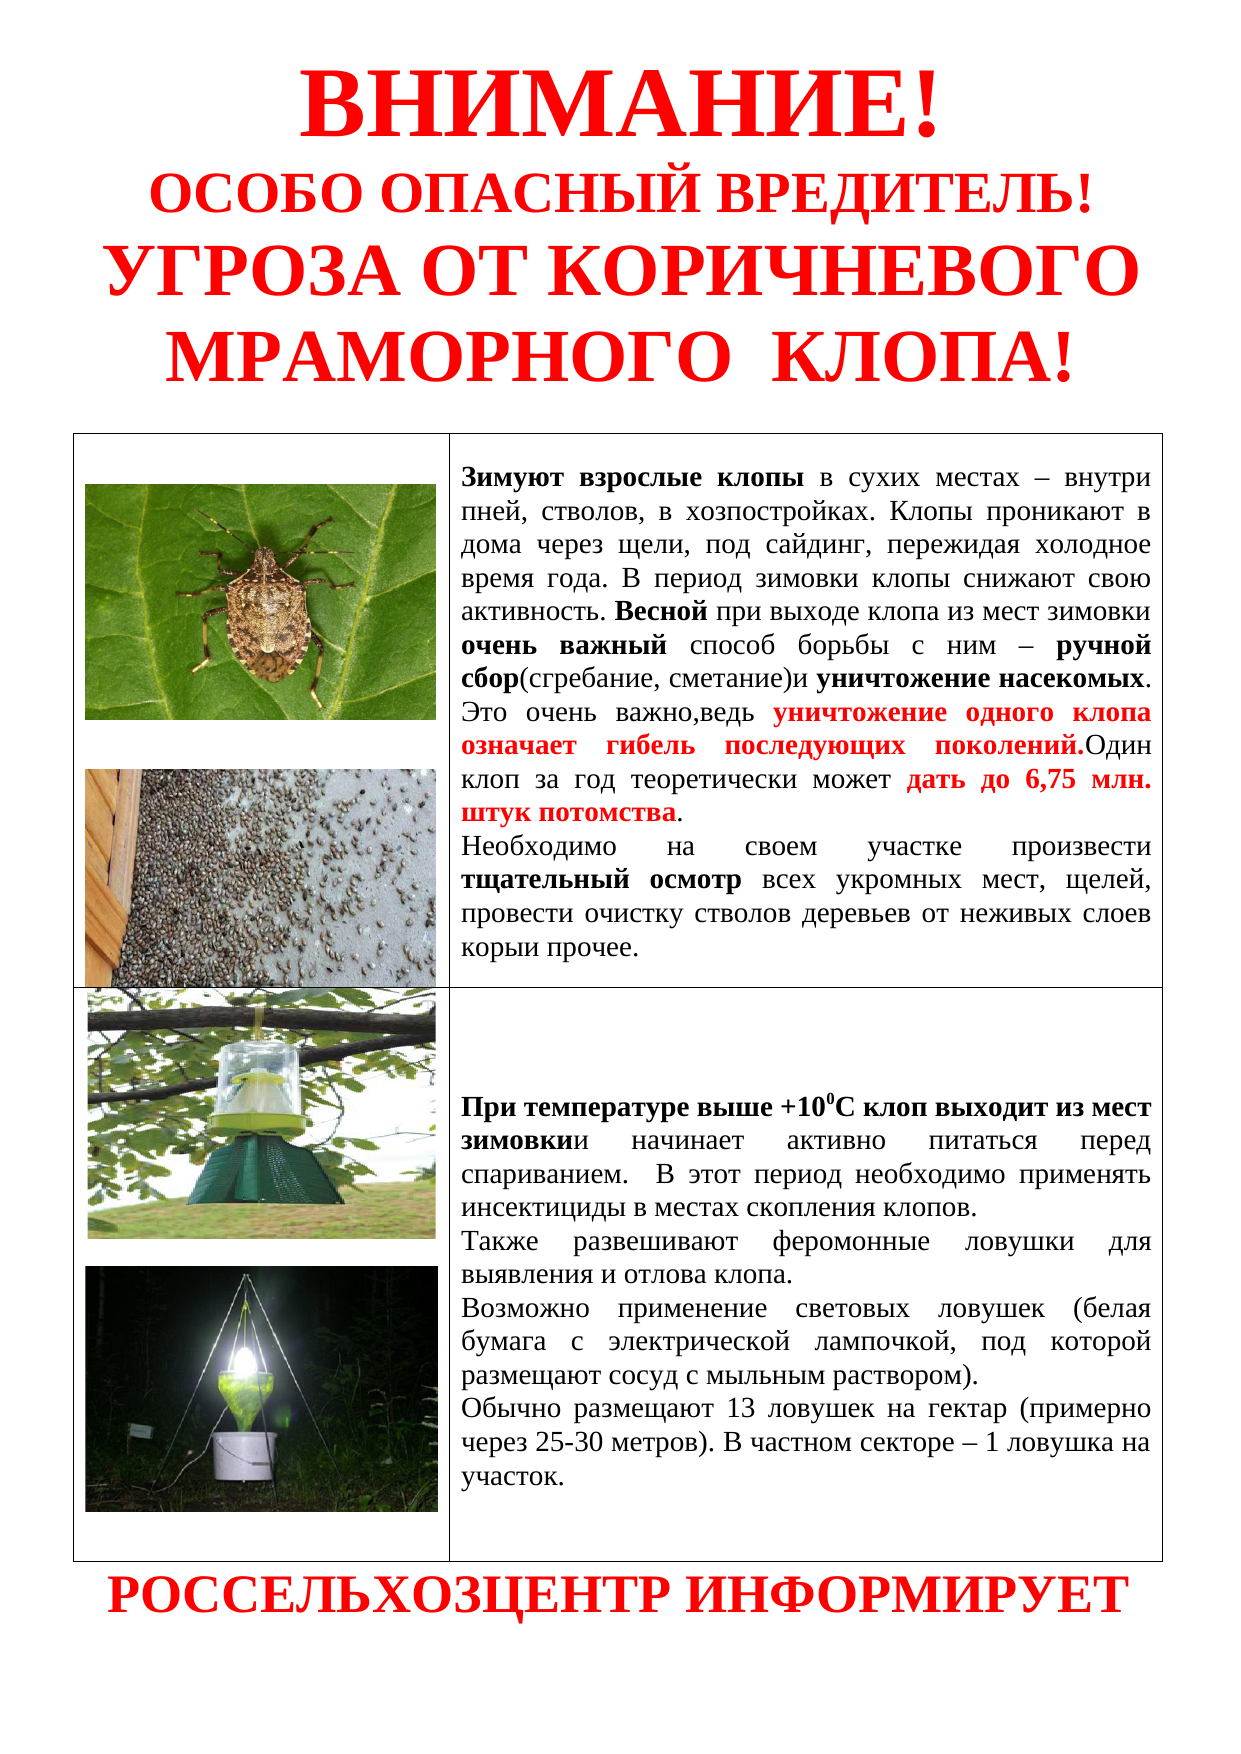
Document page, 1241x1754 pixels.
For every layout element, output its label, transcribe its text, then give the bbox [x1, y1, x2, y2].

table_cell При температуре выше +100С клоп выходит из мест зимовкии начинает активно питаться перед спариванием. В этот период необходимо применять инсектициды в местах скопления клопов. Также развешивают феромонные ловушки для выявления и отлова клопа. Возможно применение световых ловушек (белая бумага с электрической лампочкой, под которой размещают сосуд с мыльным раствором). Обычно размещают 13 ловушек на гектар (примерно через 25-30 метров). В частном секторе – 1 ловушка на участок. [450, 988, 1162, 1561]
picture [85, 769, 436, 987]
picture [85, 484, 436, 720]
table_header [74, 434, 449, 987]
picture [85, 1266, 438, 1512]
table_cell [74, 988, 449, 1561]
table_cell РОССЕЛЬХОЗЦЕНТР ИНФОРМИРУЕТ [74, 1562, 1163, 1624]
table_header Зимуют взрослые клопы в сухих местах – внутри пней, стволов, в хозпостройках. Клопы проникают в дома через щели, под сайдинг, пережидая холодное время года. В период зимовки клопы снижают свою активность. Весной при выходе клопа из мест зимовки очень важный способ борьбы с ним – ручной сбор(сгребание, сметание)и уничтожение насекомых. Это очень важно,ведь уничтожение одного клопа означает гибель последующих поколений.Один клоп за год теоретически может дать до 6,75 млн. штук потомства. Необходимо на своем участке произвести тщательный осмотр всех укромных мест, щелей, провести очистку стволов деревьев от неживых слоев корыи прочее. [450, 434, 1162, 987]
